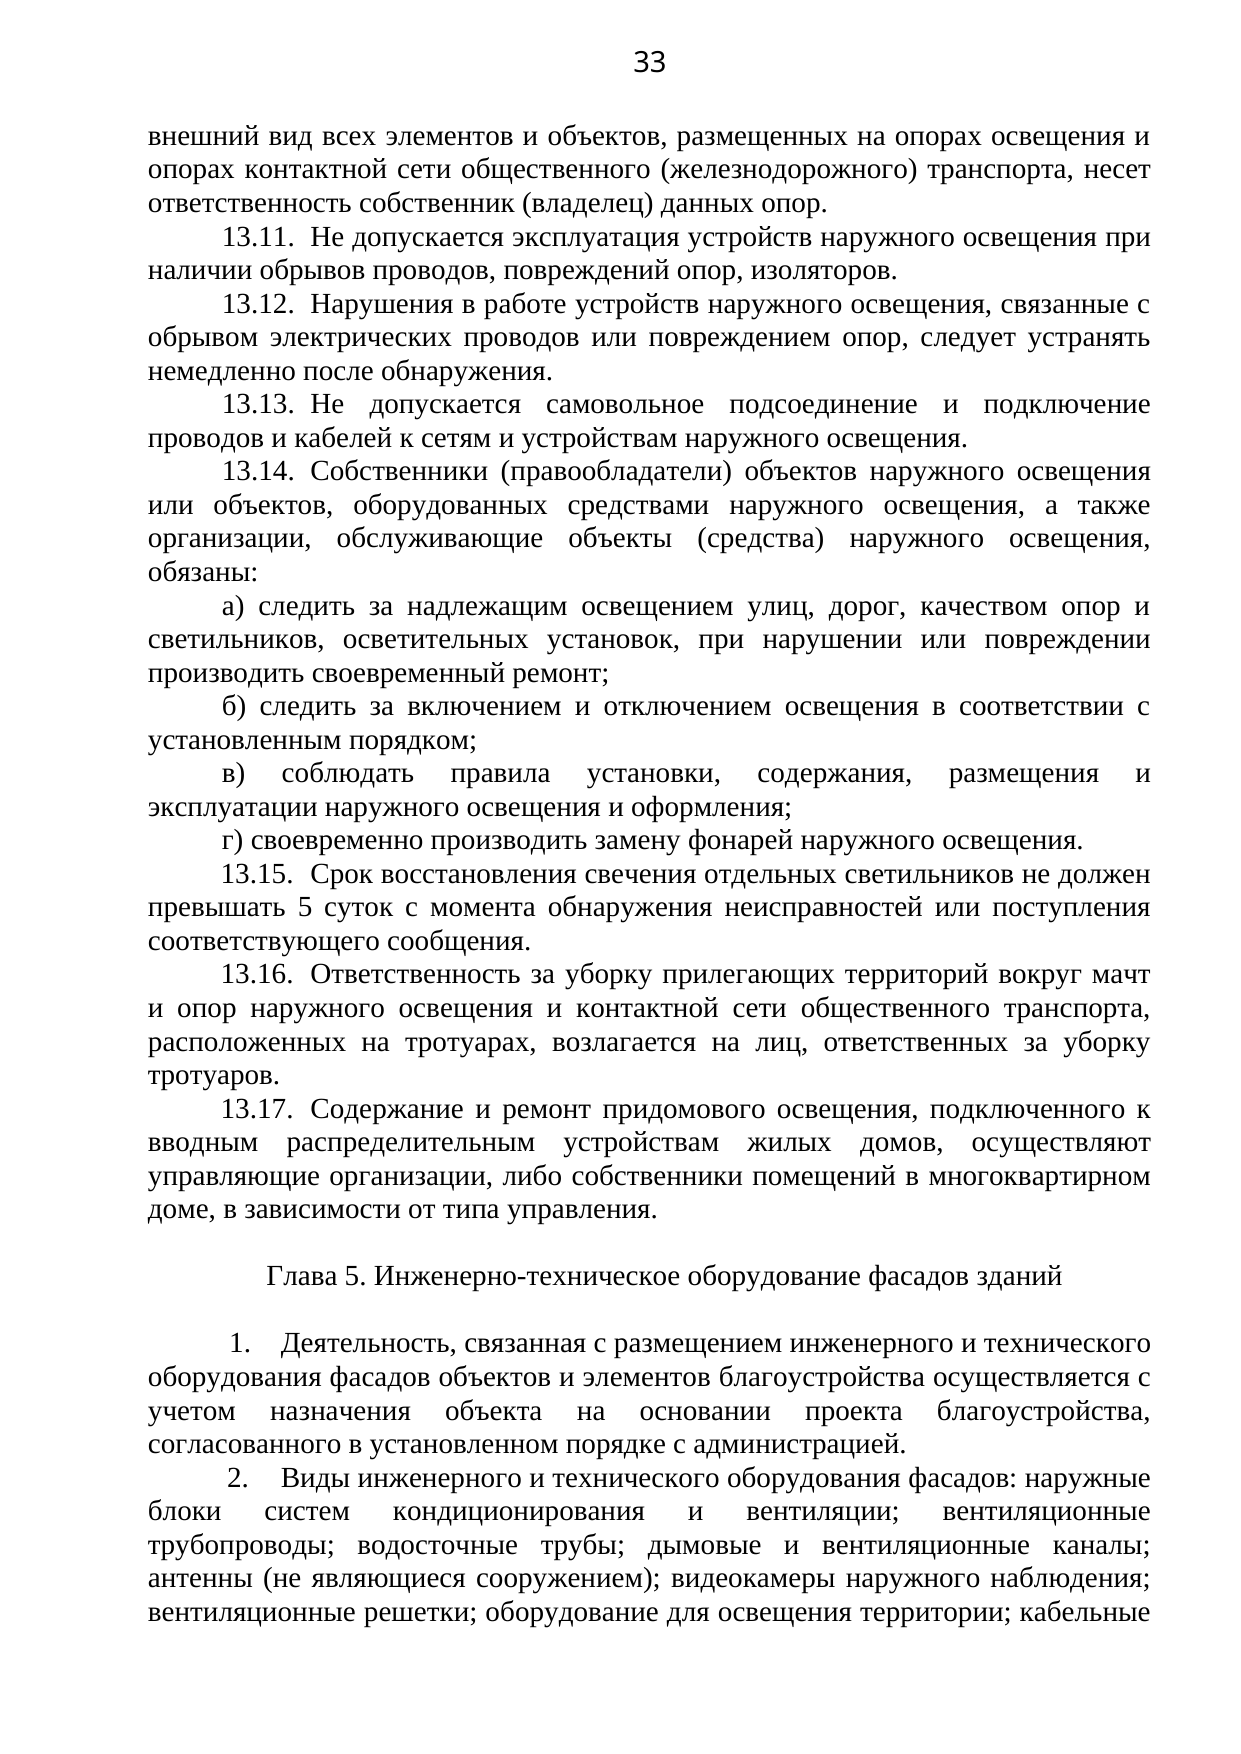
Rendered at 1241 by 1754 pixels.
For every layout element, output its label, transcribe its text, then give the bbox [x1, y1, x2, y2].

list Нарушения в работе устройств наружного освещения, связанные с обрывом электрических проводов или повреждением опор, следует устранять немедленно после обнаружения. [148, 286, 1152, 386]
list Срок восстановления свечения отдельных светильников не должен превышать 5 суток с момента обнаружения неисправностей или поступления соответствующего сообщения. [148, 856, 1152, 957]
text б) следить за включением и отключением освещения в соответствии с установленным порядком; [148, 688, 1152, 755]
list Не допускается самовольное подсоединение и подключение проводов и кабелей к сетям и устройствам наружного освещения. [148, 386, 1152, 453]
text в) соблюдать правила установки, содержания, размещения и эксплуатации наружного освещения и оформления; [148, 755, 1152, 822]
text а) следить за надлежащим освещением улиц, дорог, качеством опор и светильников, осветительных установок, при нарушении или повреждении производить своевременный ремонт; [148, 588, 1152, 688]
list Содержание и ремонт придомового освещения, подключенного к вводным распределительным устройствам жилых домов, осуществляют управляющие организации, либо собственники помещений в многоквартирном доме, в зависимости от типа управления. [148, 1091, 1152, 1225]
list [148, 118, 1152, 219]
list Деятельность, связанная с размещением инженерного и технического оборудования фасадов объектов и элементов благоустройства осуществляется с учетом назначения объекта на основании проекта благоустройства, согласованного в установленном порядке с администрацией. [148, 1326, 1152, 1460]
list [148, 1460, 1152, 1627]
list Ответственность за уборку прилегающих территорий вокруг мачт и опор наружного освещения и контактной сети общественного транспорта, расположенных на тротуарах, возлагается на лиц, ответственных за уборку тротуаров. [148, 957, 1152, 1091]
text г) своевременно производить замену фонарей наружного освещения. [148, 822, 1152, 856]
list Собственники (правообладатели) объектов наружного освещения или объектов, оборудованных средствами наружного освещения, а также организации, обслуживающие объекты (средства) наружного освещения, обязаны: [148, 453, 1152, 588]
list Не допускается эксплуатация устройств наружного освещения при наличии обрывов проводов, повреждений опор, изоляторов. [148, 219, 1152, 286]
text Глава 5. Инженерно-техническое оборудование фасадов зданий [177, 1258, 1152, 1292]
